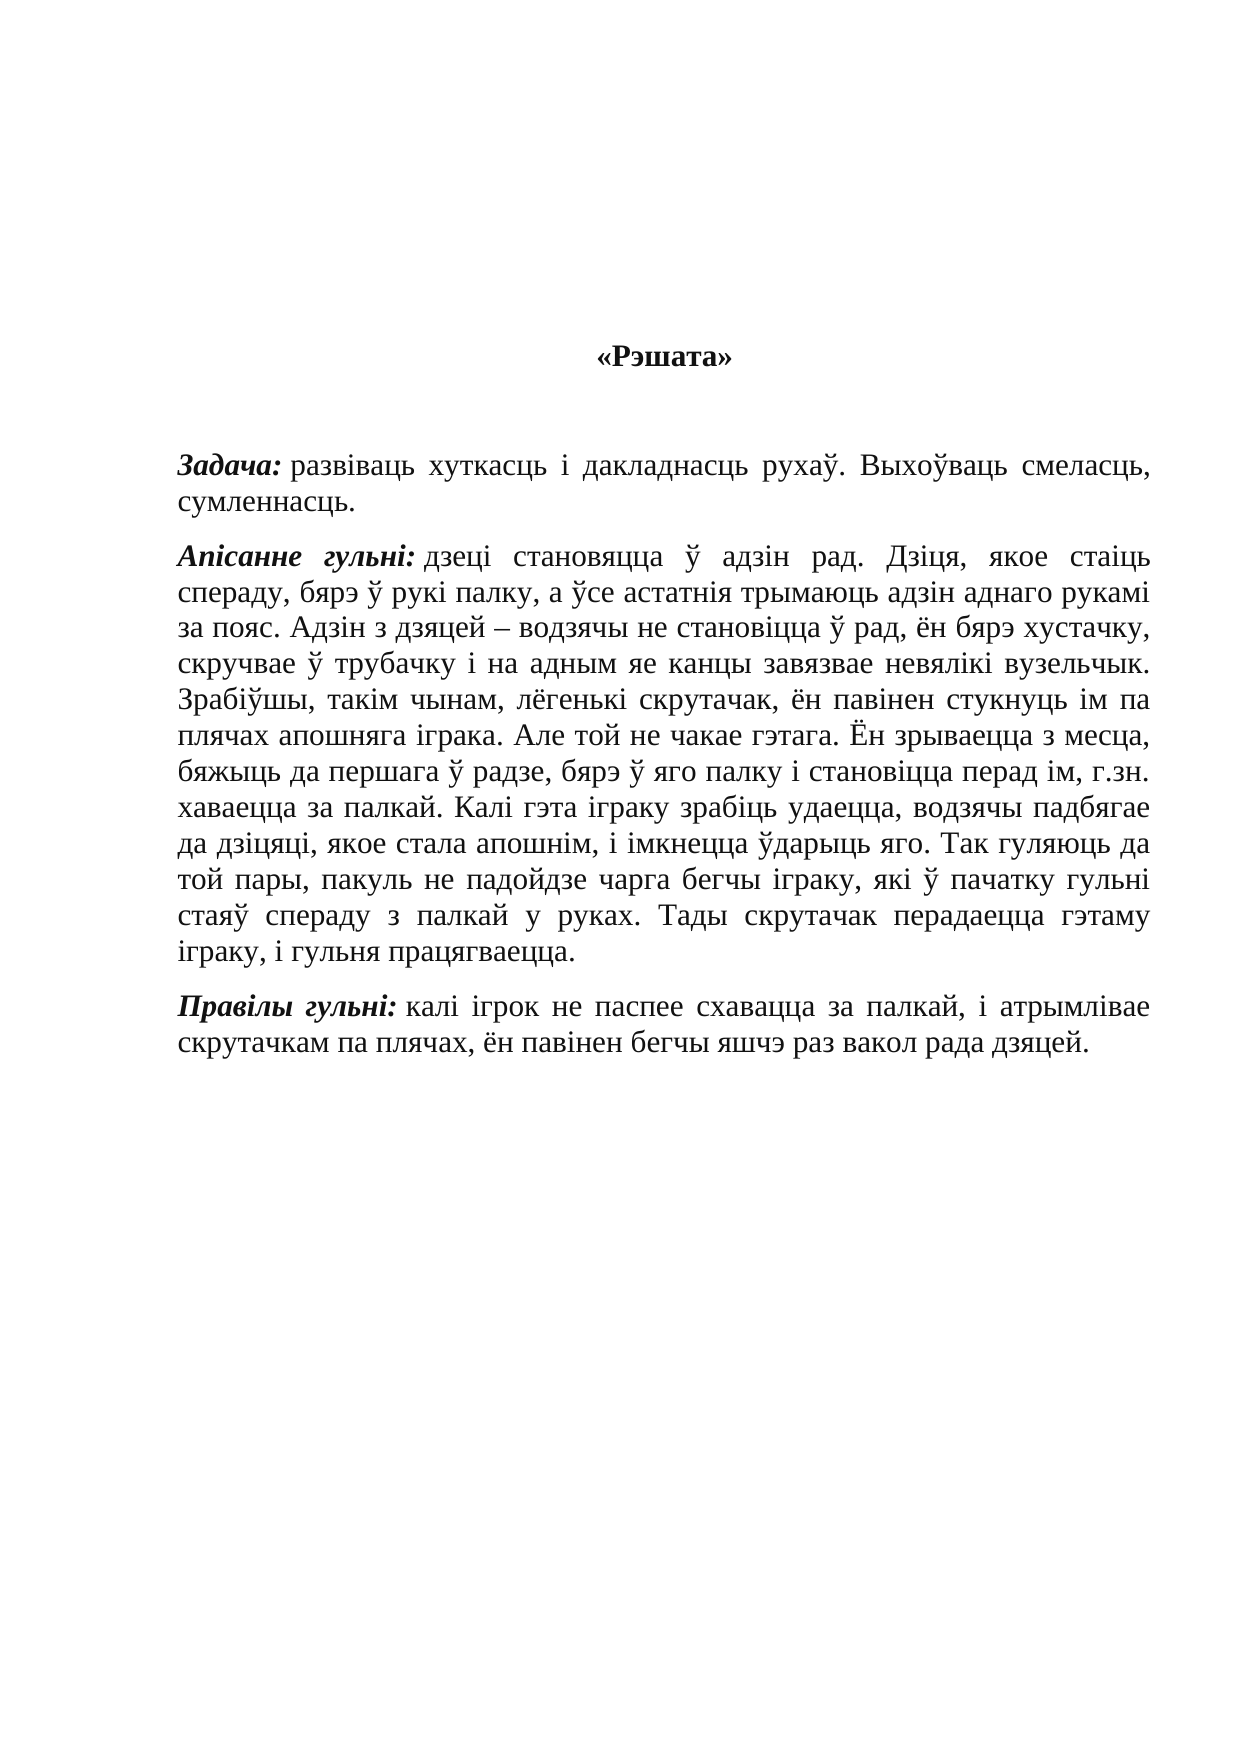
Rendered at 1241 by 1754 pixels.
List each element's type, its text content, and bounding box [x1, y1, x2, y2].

text «Рэшата» [177, 337, 1152, 373]
text Правілы гульні: калі ігрок не паспее схавацца за палкай, і атрымлівае скрутачкам па плячах, ён павінен бегчы яшчэ раз вакол рада дзяцей. [177, 987, 1152, 1059]
text Апісанне гульні: дзеці становяцца ў адзін рад. Дзіця, якое стаіць спераду, бярэ ў рукі палку, а ўсе астатнія трымаюць адзін аднаго рукамі за пояс. Адзін з дзяцей – водзячы не становіцца ў рад, ён бярэ хустачку, скручвае ў трубачку і на адным яе канцы завязвае невялікі вузельчык. Зрабіўшы, такім чынам, лёгенькі скрутачак, ён павінен стукнуць ім па плячах апошняга іграка. Але той не чакае гэтага. Ён зрываецца з месца, бяжыць да першага ў радзе, бярэ ў яго палку і становіцца перад ім, г.зн. хаваецца за палкай. Калі гэта іграку зрабіць удаецца, водзячы падбягае да дзіцяці, якое стала апошнім, і імкнецца ўдарыць яго. Так гуляюць да той пары, пакуль не падойдзе чарга бегчы іграку, які ў пачатку гульні стаяў спераду з палкай у руках. Тады скрутачак перадаецца гэтаму іграку, і гульня працягваецца. [177, 537, 1152, 968]
text Задача: развіваць хуткасць і дакладнасць рухаў. Выхоўваць смеласць, сумленнасць. [177, 446, 1152, 518]
